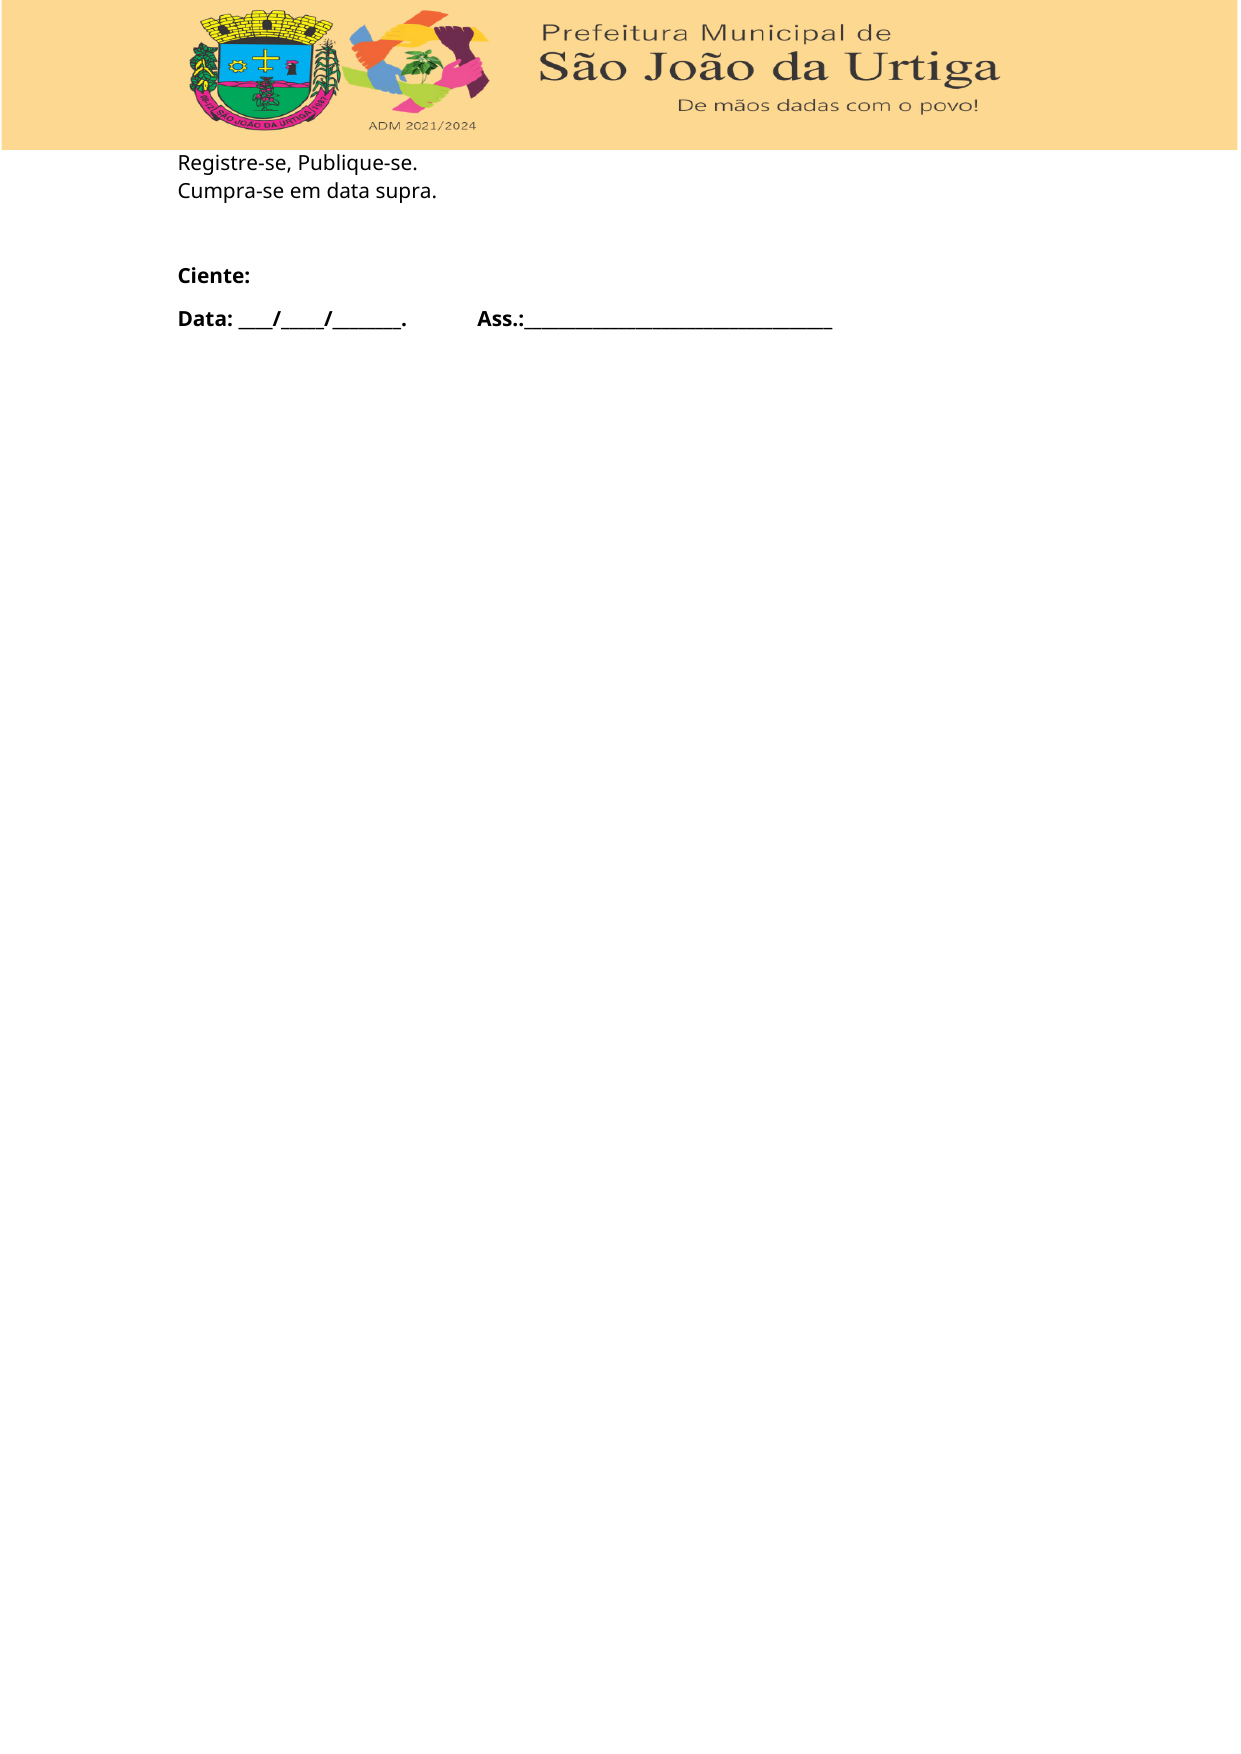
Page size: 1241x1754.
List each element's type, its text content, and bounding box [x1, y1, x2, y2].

text Ciente: [177, 261, 1063, 290]
text Registre-se, Publique-se. [177, 148, 1063, 176]
text Data: ____/_____/________. Ass.:____________________________________ [177, 304, 1063, 332]
text Cumpra-se em data supra. [177, 176, 1063, 204]
picture [1, 0, 1238, 151]
